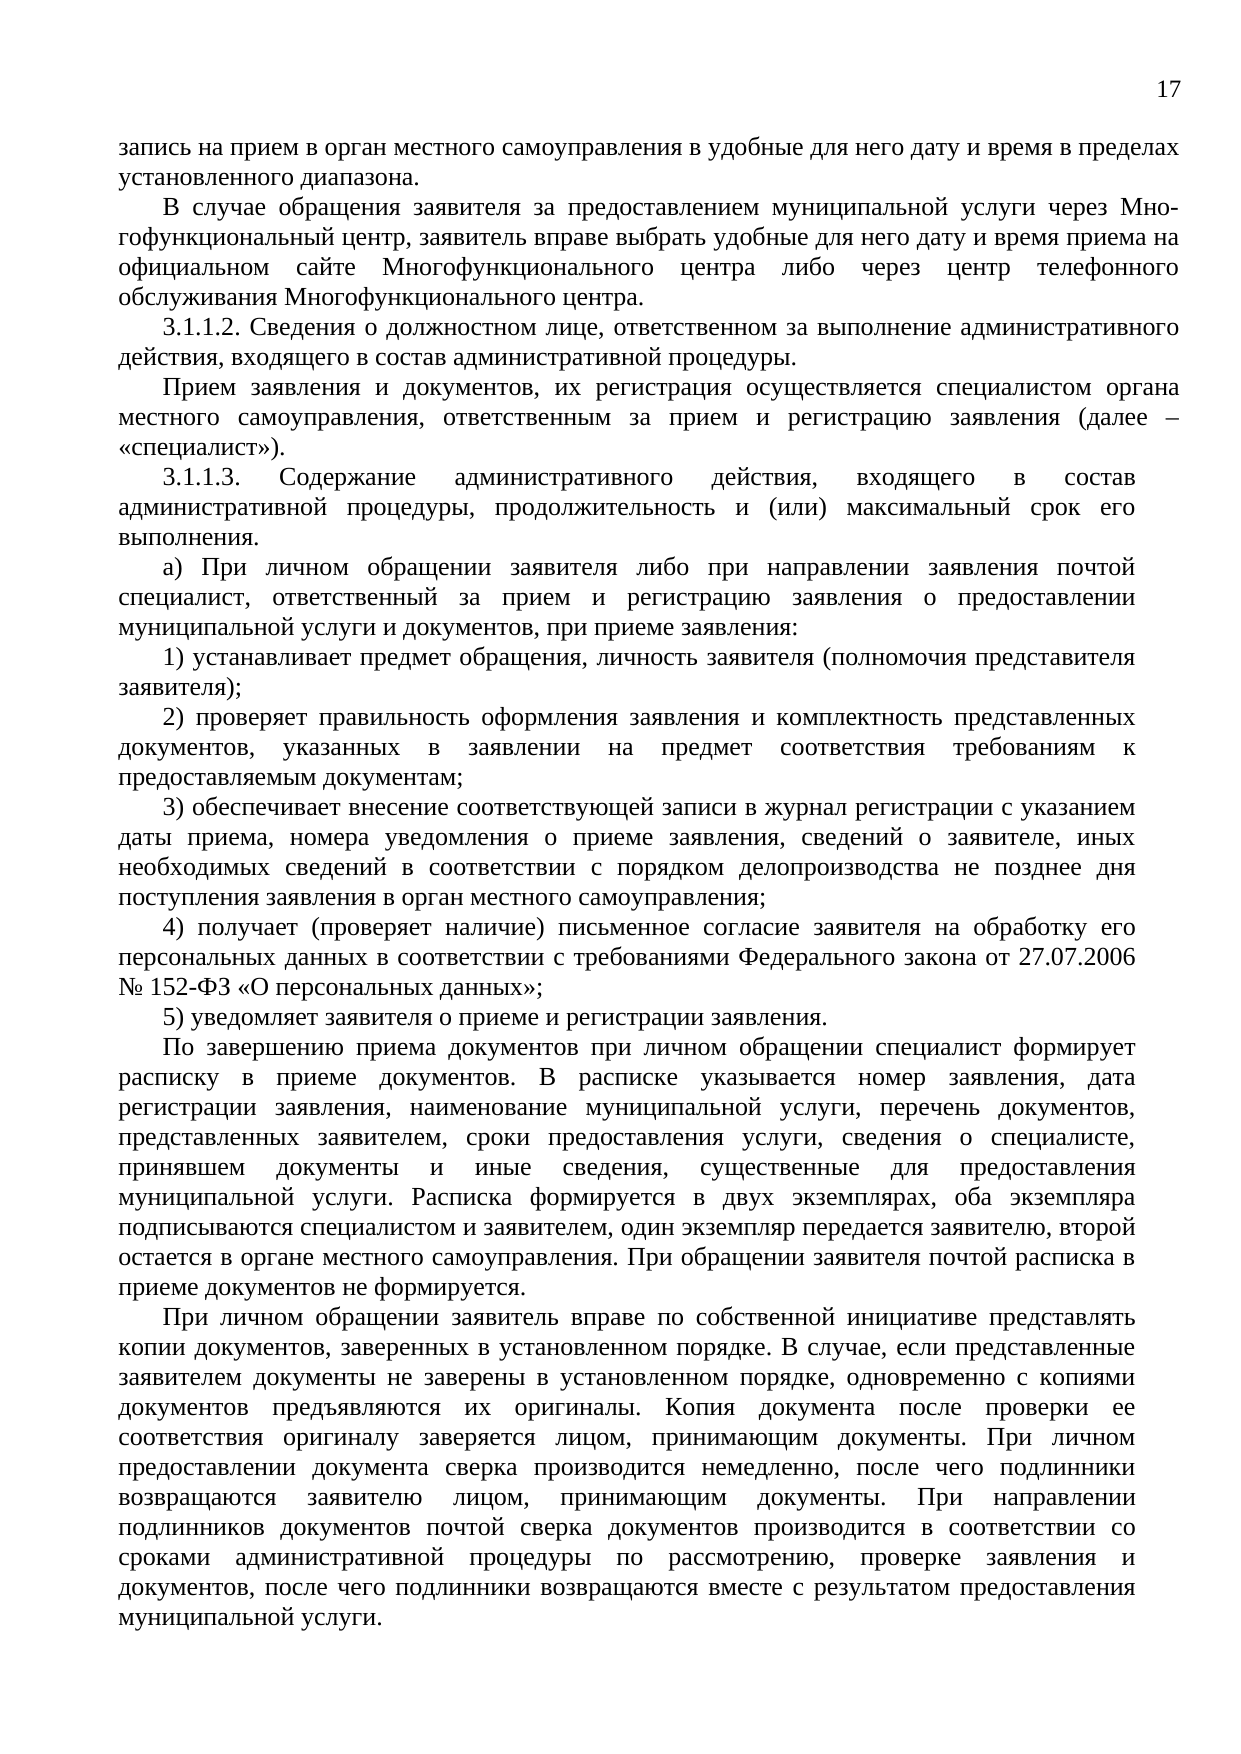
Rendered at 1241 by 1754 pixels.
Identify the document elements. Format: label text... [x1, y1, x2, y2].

text 5) уведомляет заявителя о приеме и регистрации заявления. [118, 1001, 1137, 1031]
text 3.1.1.2. Сведения о должностном лице, ответственном за выполнение административного действия, входящего в состав административной процедуры. [118, 311, 1181, 371]
text 3.1.1.3. Содержание административного действия, входящего в состав административной процедуры, продолжительность и (или) максимальный срок его выполнения. [118, 461, 1137, 551]
text а) При личном обращении заявителя либо при направлении заявления почтой специалист, ответственный за прием и регистрацию заявления о предоставлении муниципальной услуги и документов, при приеме заявления: [118, 551, 1137, 641]
text 3) обеспечивает внесение соответствующей записи в журнал регистрации с указанием даты приема, номера уведомления о приеме заявления, сведений о заявителе, иных необходимых сведений в соответствии с порядком делопроизводства не позднее дня поступления заявления в орган местного самоуправления; [118, 791, 1137, 911]
text 4) получает (проверяет наличие) письменное согласие заявителя на обработку его персональных данных в соответствии с требованиями Федерального закона от 27.07.2006 № 152-ФЗ «О персональных данных»; [118, 911, 1137, 1001]
text Прием заявления и документов, их регистрация осуществляется специалистом органа местного самоуправления, ответственным за прием и регистрацию заявления (далее – «специалист»). [118, 371, 1181, 461]
text 2) проверяет правильность оформления заявления и комплектность представленных документов, указанных в заявлении на предмет соответствия требованиям к предоставляемым документам; [118, 701, 1137, 791]
text 1) устанавливает предмет обращения, личность заявителя (полномочия представителя заявителя); [118, 641, 1137, 701]
text При личном обращении заявитель вправе по собственной инициативе представлять копии документов, заверенных в установленном порядке. В случае, если представленные заявителем документы не заверены в установленном порядке, одновременно с копиями документов предъявляются их оригиналы. Копия документа после проверки ее соответствия оригиналу заверяется лицом, принимающим документы. При личном предоставлении документа сверка производится немедленно, после чего подлинники возвращаются заявителю лицом, принимающим документы. При направлении подлинников документов почтой сверка документов производится в соответствии со сроками административной процедуры по рассмотрению, проверке заявления и документов, после чего подлинники возвращаются вместе с результатом предоставления муниципальной услуги. [118, 1301, 1137, 1631]
text В случае обращения заявителя за предоставлением муниципальной услуги через Мно-гофункциональный центр, заявитель вправе выбрать удобные для него дату и время приема на официальном сайте Многофункционального центра либо через центр телефонного обслуживания Многофункционального центра. [118, 191, 1181, 311]
text По завершению приема документов при личном обращении специалист формирует расписку в приеме документов. В расписке указывается номер заявления, дата регистрации заявления, наименование муниципальной услуги, перечень документов, представленных заявителем, сроки предоставления услуги, сведения о специалисте, принявшем документы и иные сведения, существенные для предоставления муниципальной услуги. Расписка формируется в двух экземплярах, оба экземпляра подписываются специалистом и заявителем, один экземпляр передается заявителю, второй остается в органе местного самоуправления. При обращении заявителя почтой расписка в приеме документов не формируется. [118, 1031, 1137, 1301]
